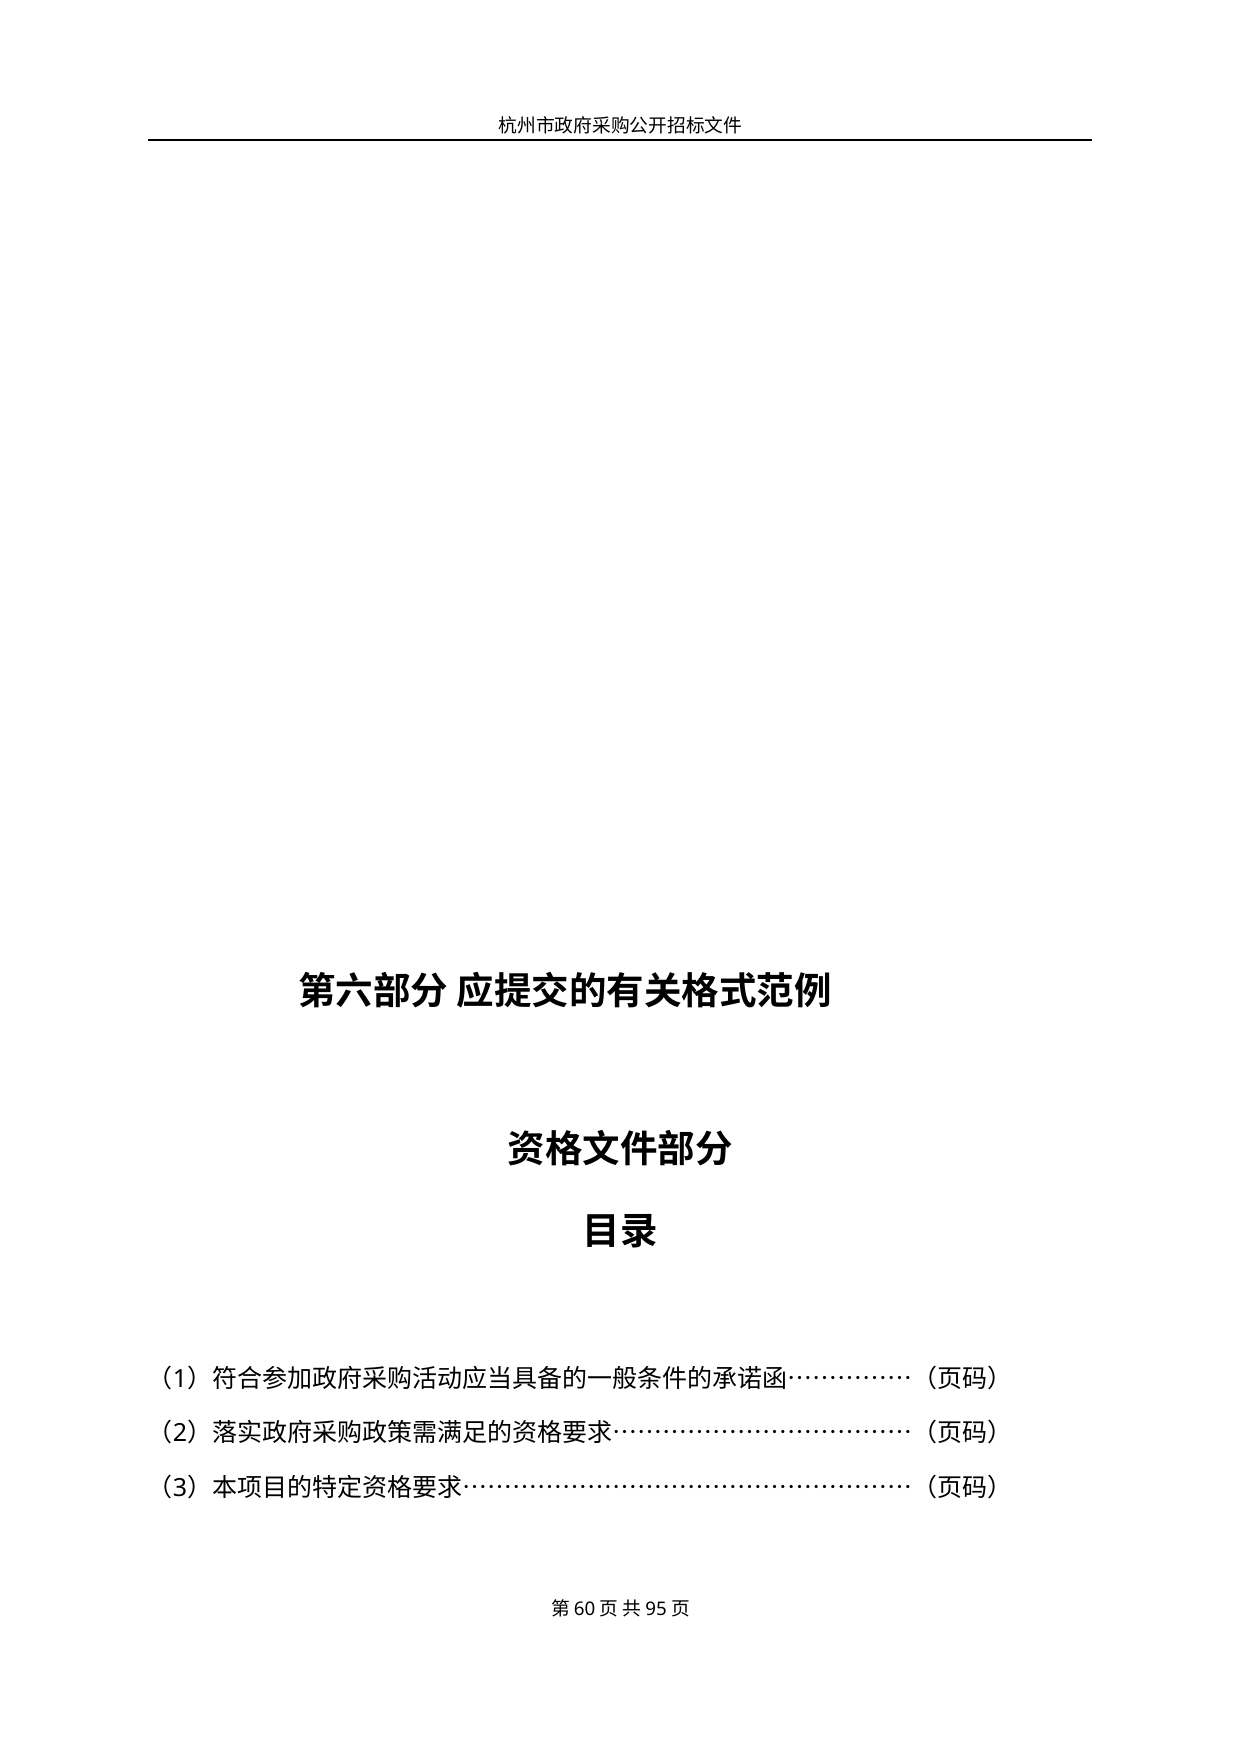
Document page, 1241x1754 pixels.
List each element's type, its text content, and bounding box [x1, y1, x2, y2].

text （3）本项目的特定资格要求………………………………………………（页码） [148, 1467, 1092, 1503]
text 第六部分 应提交的有关格式范例 [223, 961, 1092, 1016]
text 资格文件部分 [148, 1119, 1092, 1173]
text （1）符合参加政府采购活动应当具备的一般条件的承诺函……………（页码） [148, 1358, 1092, 1395]
text （2）落实政府采购政策需满足的资格要求………………………………（页码） [148, 1413, 1092, 1449]
text 目录 [148, 1201, 1092, 1255]
